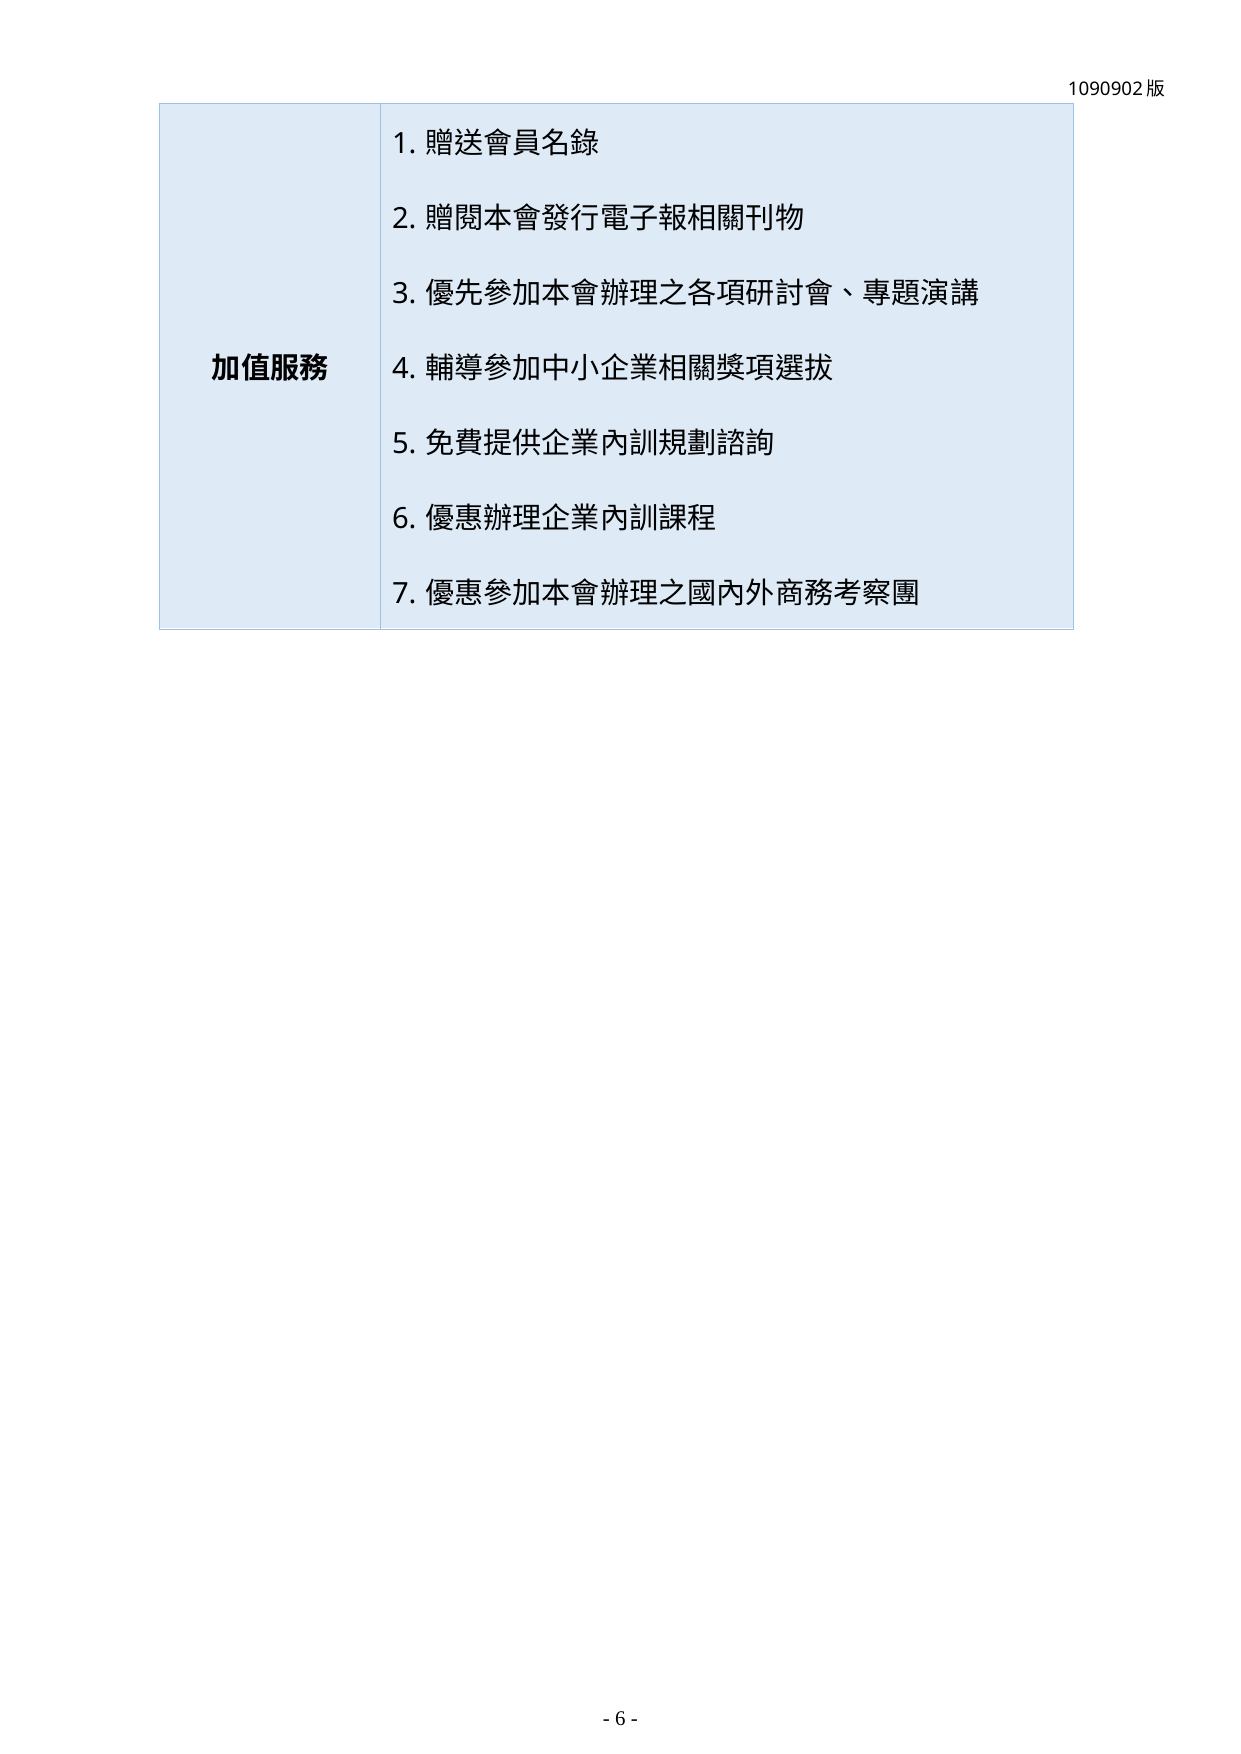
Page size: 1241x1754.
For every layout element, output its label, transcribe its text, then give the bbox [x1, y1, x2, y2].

table_cell 加值服務 [160, 104, 380, 628]
table_cell 贈送會員名錄 贈閱本會發行電子報相關刊物 優先參加本會辦理之各項研討會、專題演講 輔導參加中小企業相關獎項選拔 免費提供企業內訓規劃諮詢 優惠辦理企業內訓課程 優惠參加本會辦理之國內外商務考察團 [381, 104, 1073, 628]
